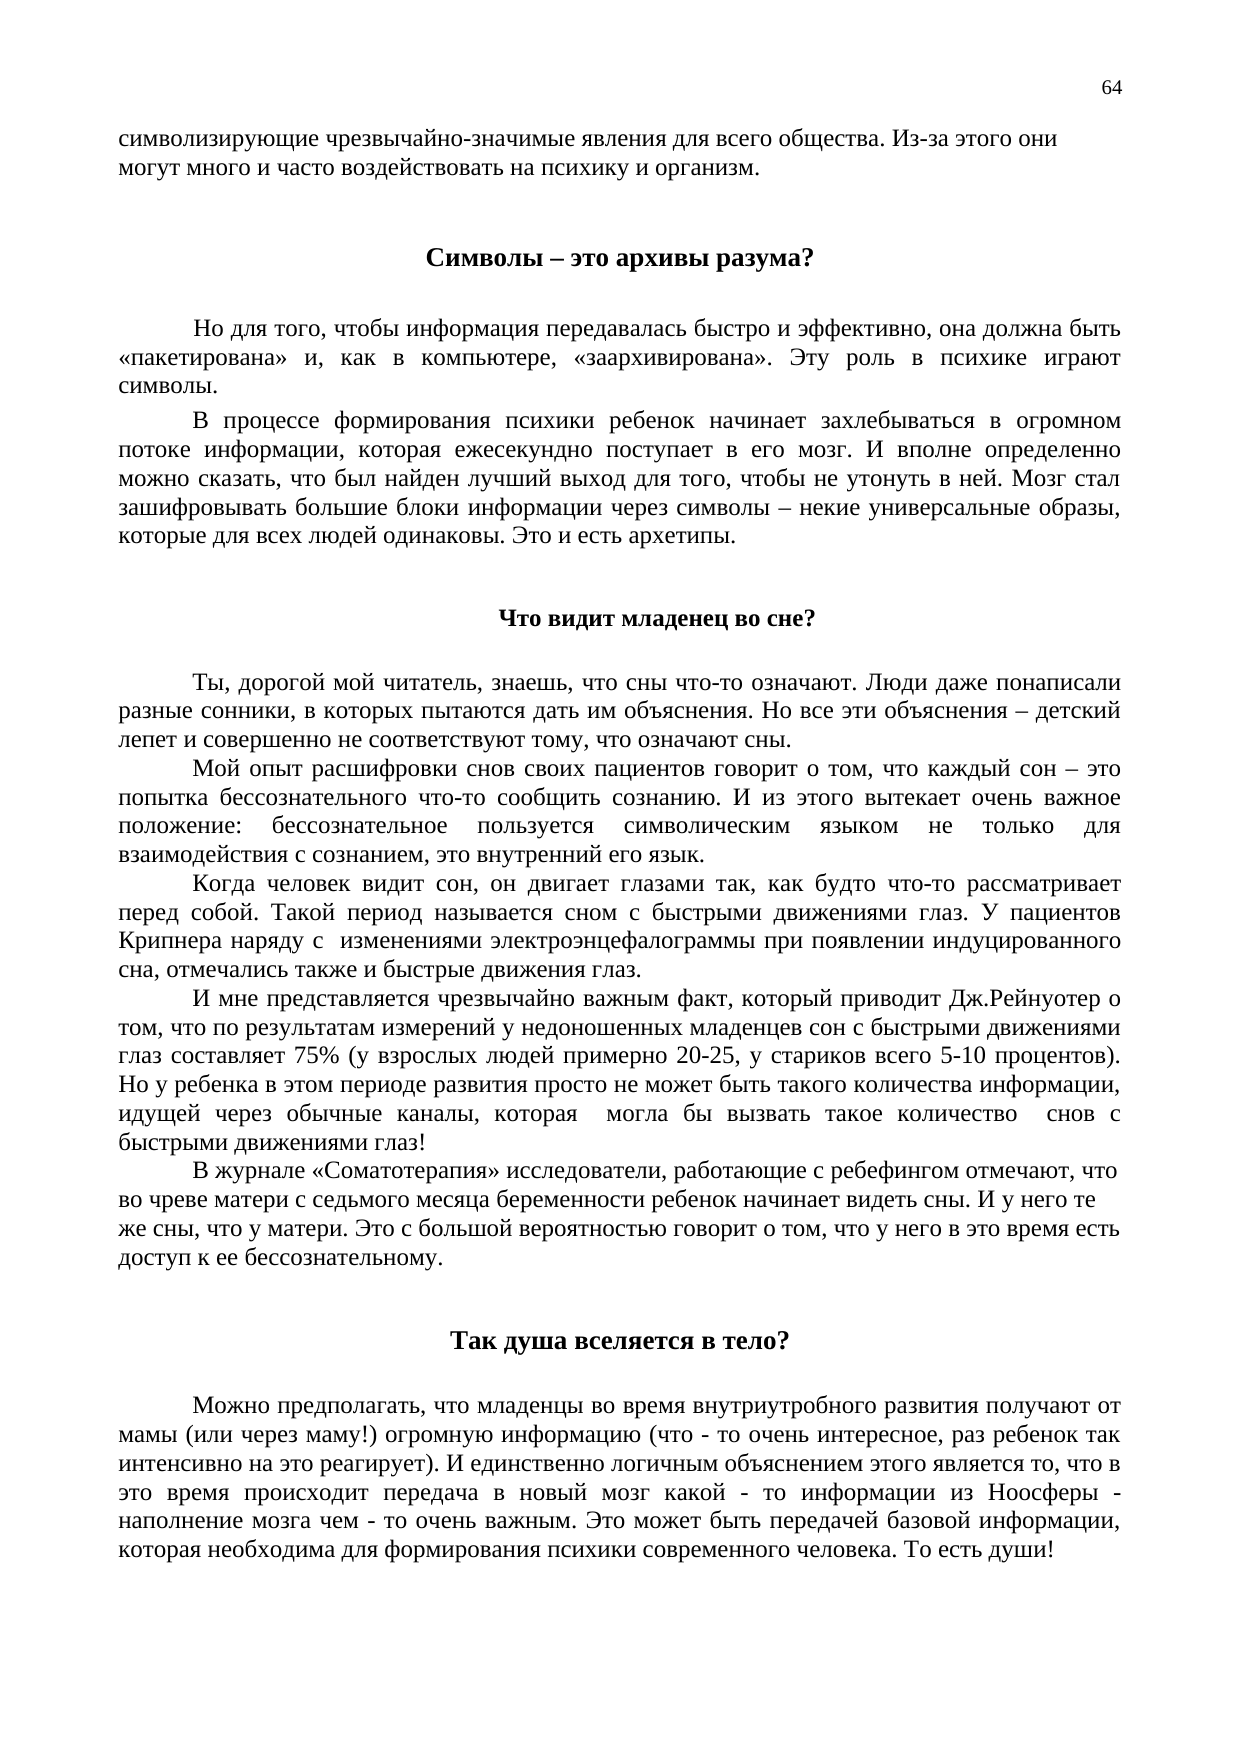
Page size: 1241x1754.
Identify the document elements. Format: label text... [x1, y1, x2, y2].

subtitle Символы – это архивы разума? [118, 241, 1122, 272]
subtitle Так душа вселяется в тело? [118, 1324, 1122, 1355]
text И мне представляется чрезвычайно важным факт, который приводит Дж.Рейнуотер о том, что по результатам измерений у недоношенных младенцев сон с быстрыми движениями глаз составляет 75% (у взрослых людей примерно 20-25, у стариков всего 5-10 процентов). Но у ребенка в этом периоде развития просто не может быть такого количества информации, идущей через обычные каналы, которая могла бы вызвать такое количество снов с быстрыми движениями глаз! [118, 983, 1122, 1156]
text В журнале «Соматотерапия» исследователи, работающие с ребефингом отмечают, что во чреве матери с седьмого месяца беременности ребенок начинает видеть сны. И у него те же сны, что у матери. Это с большой вероятностью говорит о том, что у него в это время есть доступ к ее бессознательному. [118, 1156, 1122, 1271]
text Мой опыт расшифровки снов своих пациентов говорит о том, что каждый сон – это попытка бессознательного что-то сообщить сознанию. И из этого вытекает очень важное положение: бессознательное пользуется символическим языком не только для взаимодействия с сознанием, это внутренний его язык. [118, 753, 1122, 868]
text Ты, дорогой мой читатель, знаешь, что сны что-то означают. Люди даже понаписали разные сонники, в которых пытаются дать им объяснения. Но все эти объяснения – детский лепет и совершенно не соответствуют тому, что означают сны. [118, 667, 1122, 753]
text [118, 123, 1122, 181]
subtitle Что видит младенец во сне? [118, 603, 1122, 632]
text Можно предполагать, что младенцы во время внутриутробного развития получают от мамы (или через маму!) огромную информацию (что - то очень интересное, раз ребенок так интенсивно на это реагирует). И единственно логичным объяснением этого является то, что в это время происходит передача в новый мозг какой - то информации из Ноосферы - наполнение мозга чем - то очень важным. Это может быть передачей базовой информации, которая необходима для формирования психики современного человека. То есть души! [118, 1390, 1122, 1563]
text Когда человек видит сон, он двигает глазами так, как будто что-то рассматривает перед собой. Такой период называется сном с быстрыми движениями глаз. У пациентов Крипнера наряду с изменениями электроэнцефалограммы при появлении индуцированного сна, отмечались также и быстрые движения глаз. [118, 868, 1122, 983]
text В процессе формирования психики ребенок начинает захлебываться в огромном потоке информации, которая ежесекундно поступает в его мозг. И вполне определенно можно сказать, что был найден лучший выход для того, чтобы не утонуть в ней. Мозг стал зашифровывать большие блоки информации через символы – некие универсальные образы, которые для всех людей одинаковы. Это и есть архетипы. [118, 406, 1122, 549]
text Но для того, чтобы информация передавалась быстро и эффективно, она должна быть «пакетирована» и, как в компьютере, «заархивирована». Эту роль в психике играют символы. [118, 313, 1122, 399]
